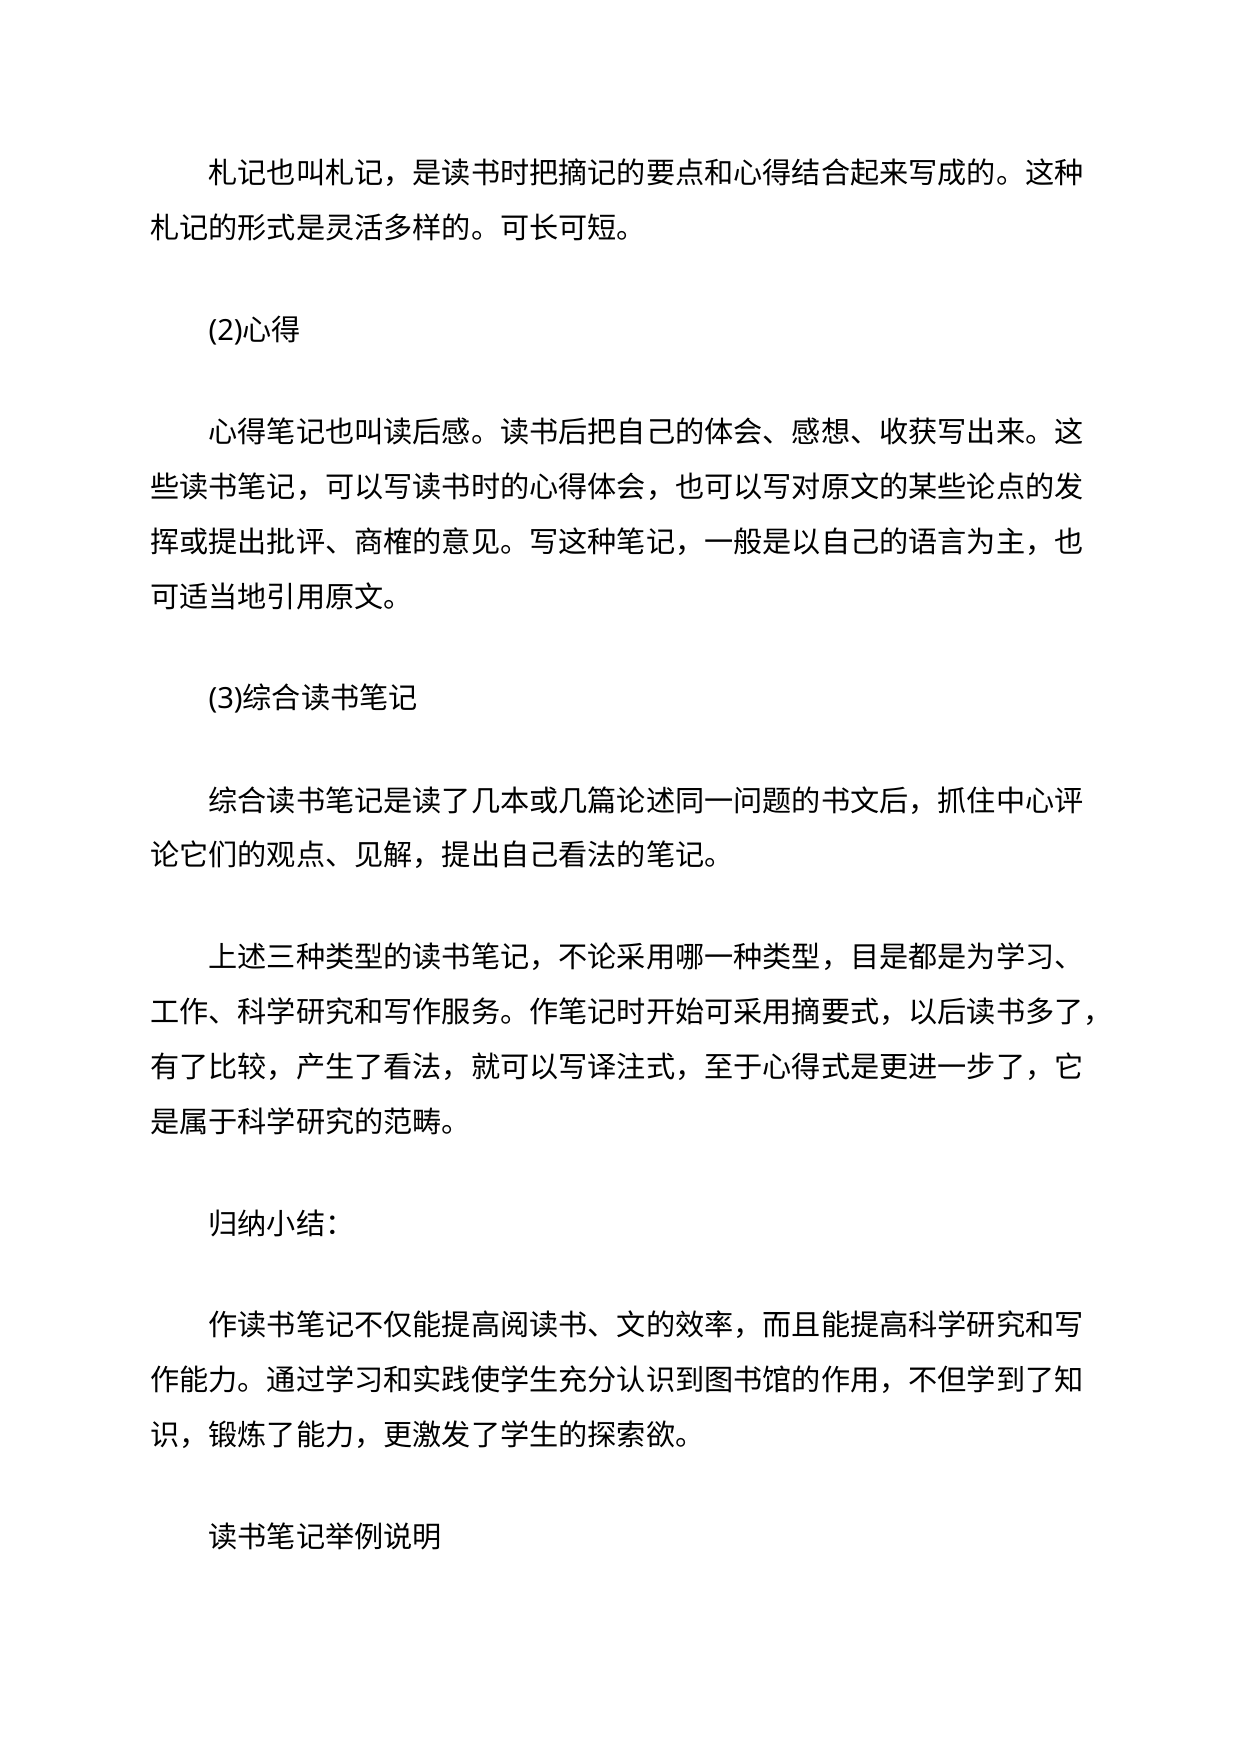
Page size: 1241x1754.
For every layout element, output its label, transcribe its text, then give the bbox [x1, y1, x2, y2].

text 作读书笔记不仅能提高阅读书、文的效率，而且能提高科学研究和写作能力。通过学习和实践使学生充分认识到图书馆的作用，不但学到了知识，锻炼了能力，更激发了学生的探索欲。 [150, 1302, 1090, 1454]
text 上述三种类型的读书笔记，不论采用哪一种类型，目是都是为学习、工作、科学研究和写作服务。作笔记时开始可采用摘要式，以后读书多了，有了比较，产生了看法，就可以写译注式，至于心得式是更进一步了，它是属于科学研究的范畴。 [150, 934, 1090, 1141]
text 札记也叫札记，是读书时把摘记的要点和心得结合起来写成的。这种札记的形式是灵活多样的。可长可短。 [150, 150, 1090, 247]
text 心得笔记也叫读后感。读书后把自己的体会、感想、收获写出来。这些读书笔记，可以写读书时的心得体会，也可以写对原文的某些论点的发挥或提出批评、商榷的意见。写这种笔记，一般是以自己的语言为主，也可适当地引用原文。 [150, 409, 1090, 616]
text 读书笔记举例说明 [150, 1513, 1090, 1556]
text 综合读书笔记是读了几本或几篇论述同一问题的书文后，抓住中心评论它们的观点、见解，提出自己看法的笔记。 [150, 777, 1090, 874]
text (2)心得 [150, 307, 1090, 349]
text 归纳小结： [150, 1200, 1090, 1242]
text (3)综合读书笔记 [150, 675, 1090, 717]
